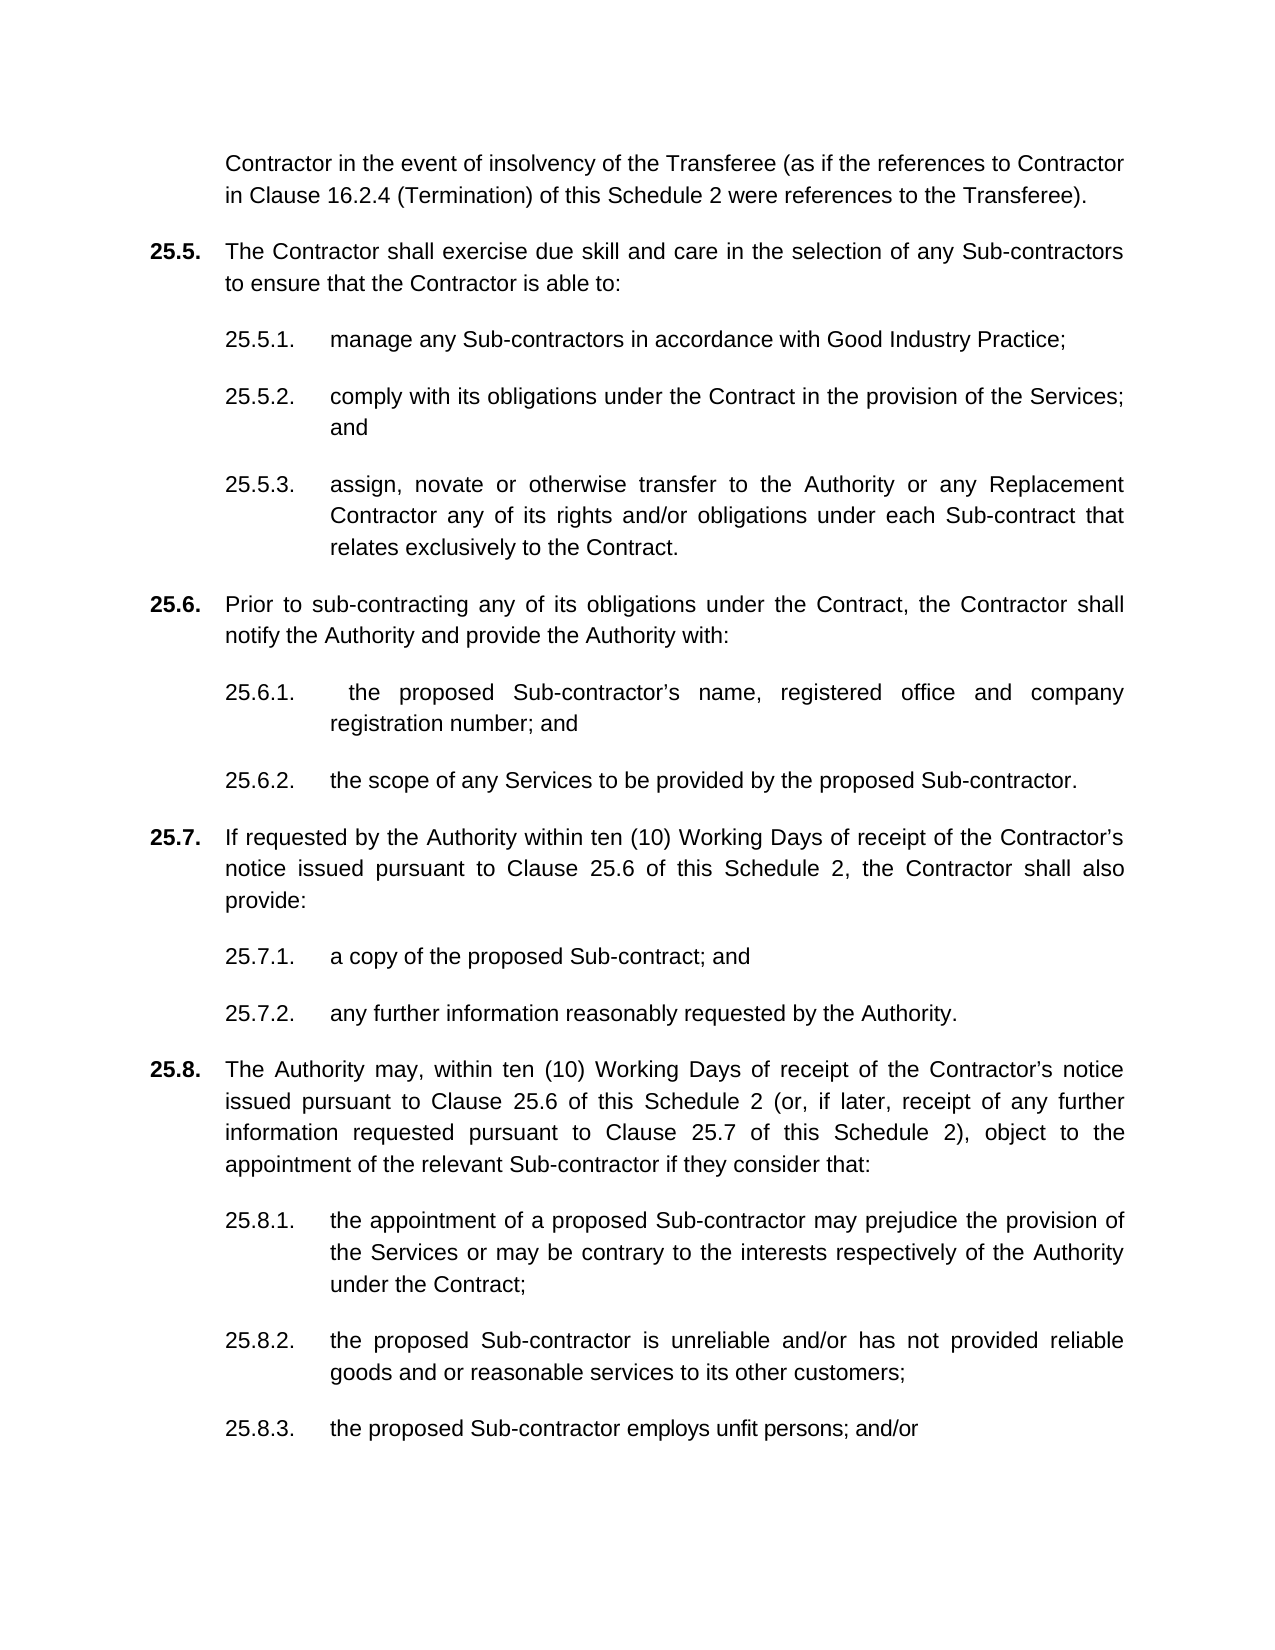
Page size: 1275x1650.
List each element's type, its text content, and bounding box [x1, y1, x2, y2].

text the appointment of a proposed Sub-contractor may prejudice the provision of the Services or may be contrary to the interests respectively of the Authority under the Contract; [225, 1207, 1125, 1297]
text comply with its obligations under the Contract in the provision of the Services; and [225, 383, 1125, 441]
text The Contractor shall exercise due skill and care in the selection of any Sub-contractors to ensure that the Contractor is able to: [150, 238, 1125, 296]
text the proposed Sub-contractor is unreliable and/or has not provided reliable goods and or reasonable services to its other customers; [225, 1327, 1125, 1385]
text manage any Sub-contractors in accordance with Good Industry Practice; [225, 326, 1125, 353]
text assign, novate or otherwise transfer to the Authority or any Replacement Contractor any of its rights and/or obligations under each Sub-contract that relates exclusively to the Contract. [225, 471, 1125, 560]
text the proposed Sub-contractor employs unfit persons; and/or [225, 1415, 1125, 1442]
text The Authority may, within ten (10) Working Days of receipt of the Contractor’s notice issued pursuant to Clause 25.6 of this Schedule 2 (or, if later, receipt of any further information requested pursuant to Clause 25.7 of this Schedule 2), object to the appointment of the relevant Sub-contractor if they consider that: [150, 1056, 1125, 1177]
text any further information reasonably requested by the Authority. [225, 1000, 1125, 1026]
text the proposed Sub-contractor’s name, registered office and company registration number; and [225, 679, 1125, 737]
text a copy of the proposed Sub-contract; and [225, 943, 1125, 969]
text the scope of any Services to be provided by the proposed Sub-contractor. [225, 767, 1125, 793]
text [150, 150, 1125, 208]
text Prior to sub-contracting any of its obligations under the Contract, the Contractor shall notify the Authority and provide the Authority with: [150, 591, 1125, 648]
text If requested by the Authority within ten (10) Working Days of receipt of the Contractor’s notice issued pursuant to Clause 25.6 of this Schedule 2, the Contractor shall also provide: [150, 823, 1125, 913]
